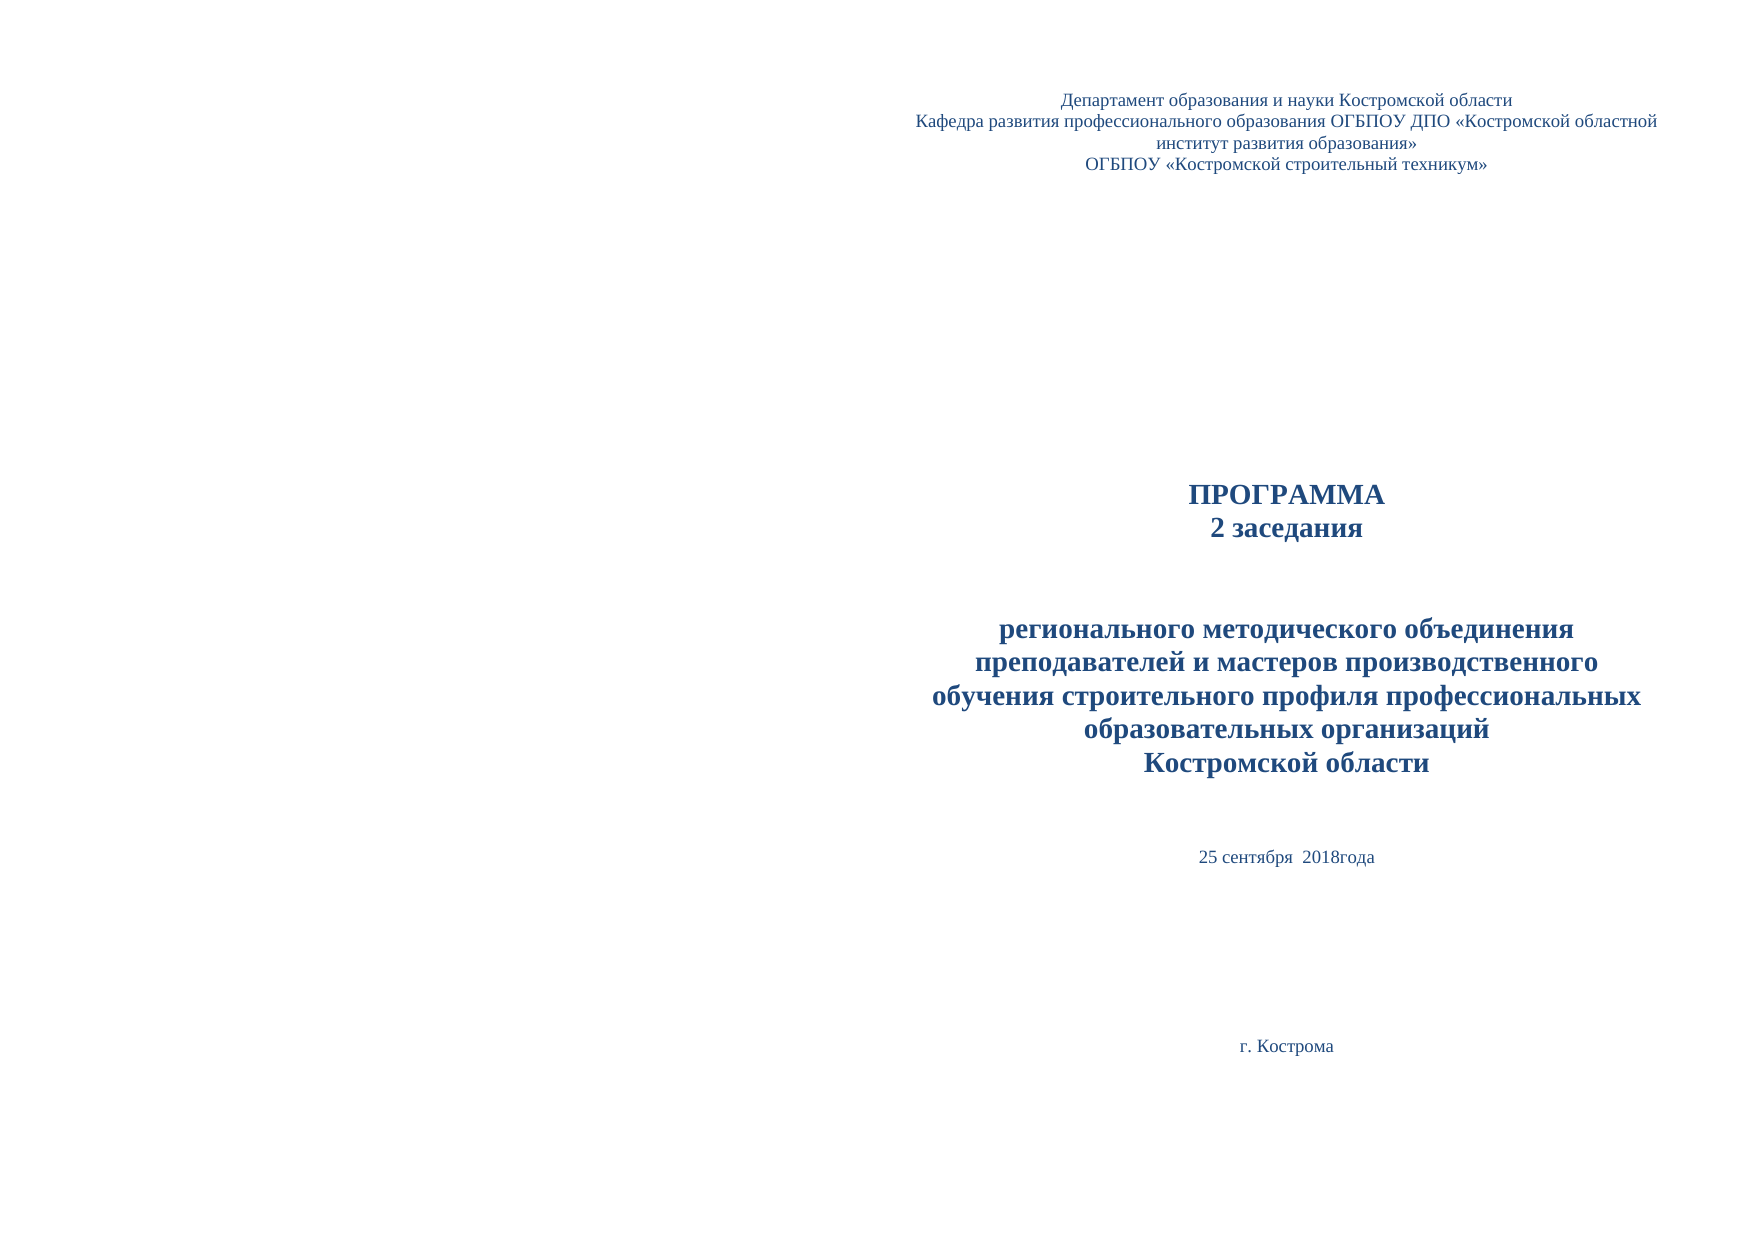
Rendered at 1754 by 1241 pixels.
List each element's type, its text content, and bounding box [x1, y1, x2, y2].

text регионального методического объединения преподавателей и мастеров производственного обучения строительного профиля профессиональных образовательных организаций [914, 611, 1659, 745]
text Департамент образования и науки Костромской области [914, 89, 1659, 110]
text г. Кострома [914, 1035, 1659, 1057]
text 25 сентября 2018года [914, 846, 1659, 867]
text 2 заседания [914, 510, 1659, 544]
text ОГБПОУ «Костромской строительный техникум» [914, 153, 1659, 175]
text Костромской области [914, 745, 1659, 779]
text ПРОГРАММА [914, 477, 1659, 510]
text Кафедра развития профессионального образования ОГБПОУ ДПО «Костромской областной институт развития образования» [914, 110, 1659, 153]
